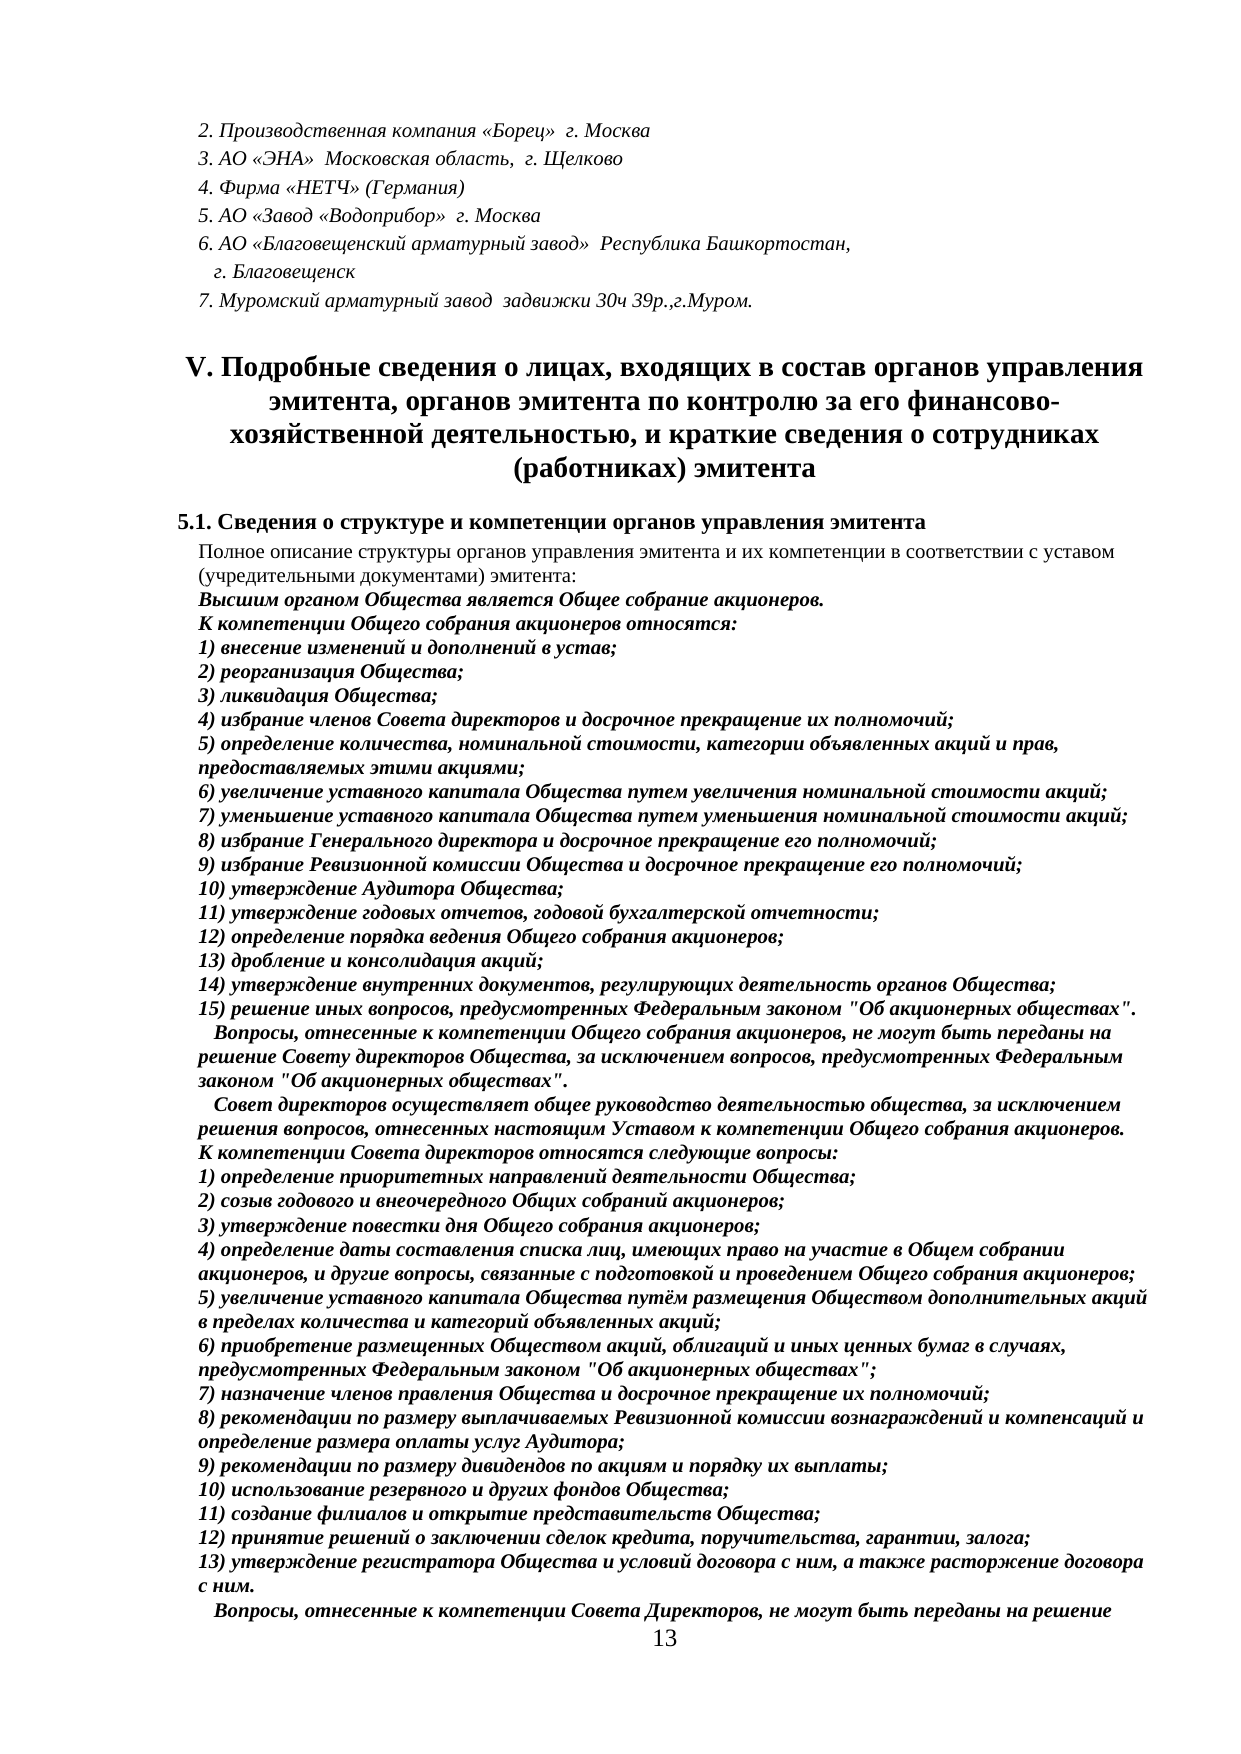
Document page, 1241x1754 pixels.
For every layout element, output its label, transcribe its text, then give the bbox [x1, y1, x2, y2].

text 4. Фирма «НЕТЧ» (Германия) [198, 174, 1152, 199]
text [198, 539, 1152, 1622]
text 2. Производственная компания «Борец» г. Москва [198, 118, 1152, 142]
text 5.1. Сведения о структуре и компетенции органов управления эмитента [177, 508, 1152, 534]
text 5. АО «Завод «Водоприбор» г. Москва [198, 203, 1152, 227]
text V. Подробные сведения о лицах, входящих в состав органов управления эмитента, органов эмитента по контролю за его финансово-хозяйственной деятельностью, и краткие сведения о сотрудниках (работниках) эмитента [177, 349, 1152, 483]
text 3. АО «ЭНА» Московская область, г. Щелково [198, 146, 1152, 170]
text 7. Муромский арматурный завод задвижки 30ч 39р.,г.Муром. [198, 287, 1152, 312]
text г. Благовещенск [198, 259, 1152, 283]
text 6. АО «Благовещенский арматурный завод» Республика Башкортостан, [198, 231, 1152, 255]
